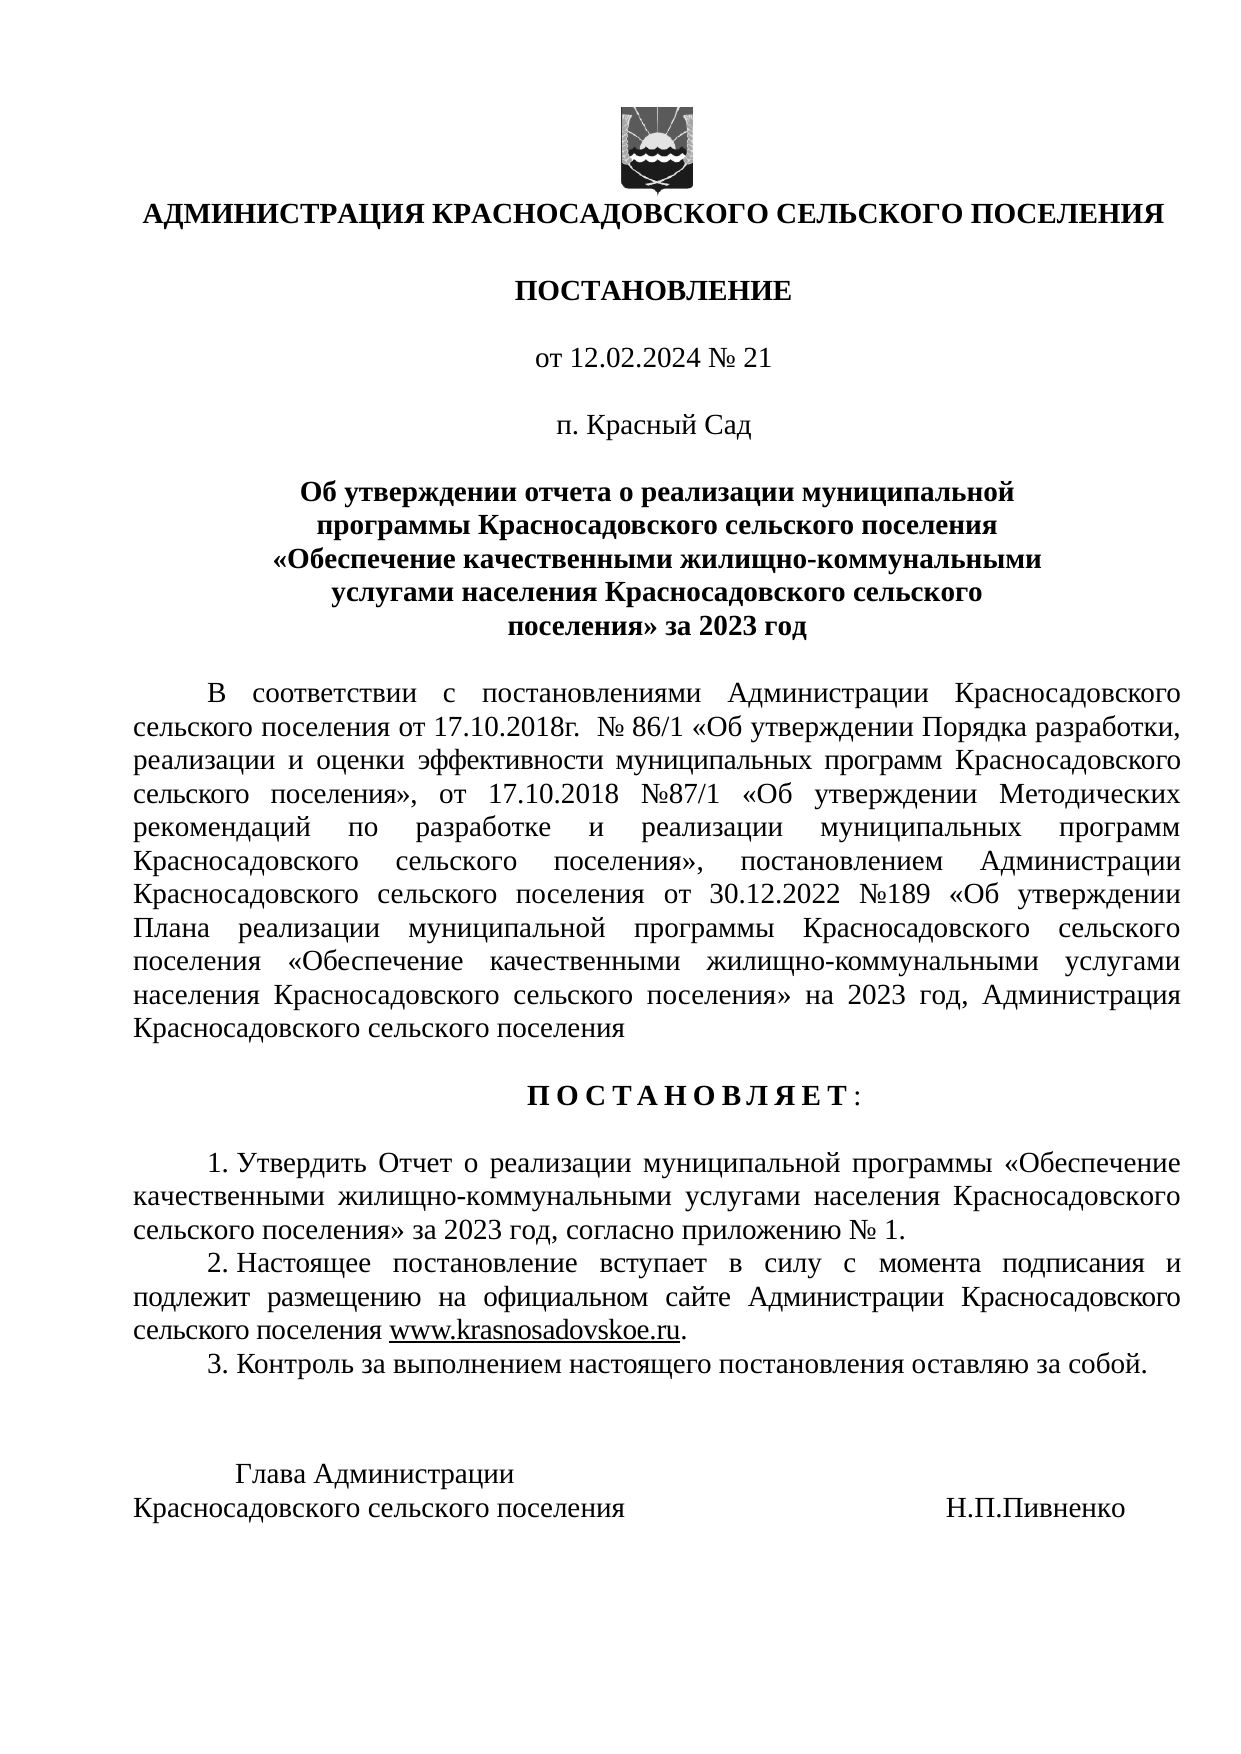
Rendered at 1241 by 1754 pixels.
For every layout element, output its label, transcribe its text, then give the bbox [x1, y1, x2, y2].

text программы Красносадовского сельского поселения [133, 507, 1181, 541]
text Об утверждении отчета о реализации муниципальной [133, 474, 1181, 507]
text Красносадовского сельского поселения Н.П.Пивненко [133, 1490, 1181, 1524]
text 2. Настоящее постановление вступает в силу с момента подписания и подлежит размещению на официальном сайте Администрации Красносадовского сельского поселения www.krasnosadovskoe.ru. [133, 1245, 1181, 1346]
text АДМИНИСТРАЦИЯ КРАСНОСАДОВСКОГО СЕЛЬСКОГО ПОСЕЛЕНИЯ [133, 196, 1174, 229]
text от 12.02.2024 № 21 [133, 340, 1174, 373]
text 1. Утвердить Отчет о реализации муниципальной программы «Обеспечение качественными жилищно-коммунальными услугами населения Красносадовского сельского поселения» за 2023 год, согласно приложению № 1. [133, 1145, 1181, 1245]
text поселения» за 2023 год [133, 608, 1181, 642]
text ПОСТАНОВЛЕНИЕ [133, 273, 1174, 306]
text услугами населения Красносадовского сельского [133, 574, 1181, 608]
text В соответствии с постановлениями Администрации Красносадовского сельского поселения от 17.10.2018г. № 86/1 «Об утверждении Порядка разработки, реализации и оценки эффективности муниципальных программ Красносадовского сельского поселения», от 17.10.2018 №87/1 «Об утверждении Методических рекомендаций по разработке и реализации муниципальных программ Красносадовского сельского поселения», постановлением Администрации Красносадовского сельского поселения от 30.12.2022 №189 «Об утверждении Плана реализации муниципальной программы Красносадовского сельского поселения «Обеспечение качественными жилищно-коммунальными услугами населения Красносадовского сельского поселения» на 2023 год, Администрация Красносадовского сельского поселения [133, 675, 1181, 1044]
text «Обеспечение качественными жилищно-коммунальными [133, 541, 1181, 574]
text ПОСТАНОВЛЯЕТ: [133, 1078, 1181, 1111]
text Глава Администрации [133, 1457, 1181, 1490]
text 3. Контроль за выполнением настоящего постановления оставляю за собой. [133, 1346, 1181, 1379]
text п. Красный Сад [133, 407, 1174, 440]
